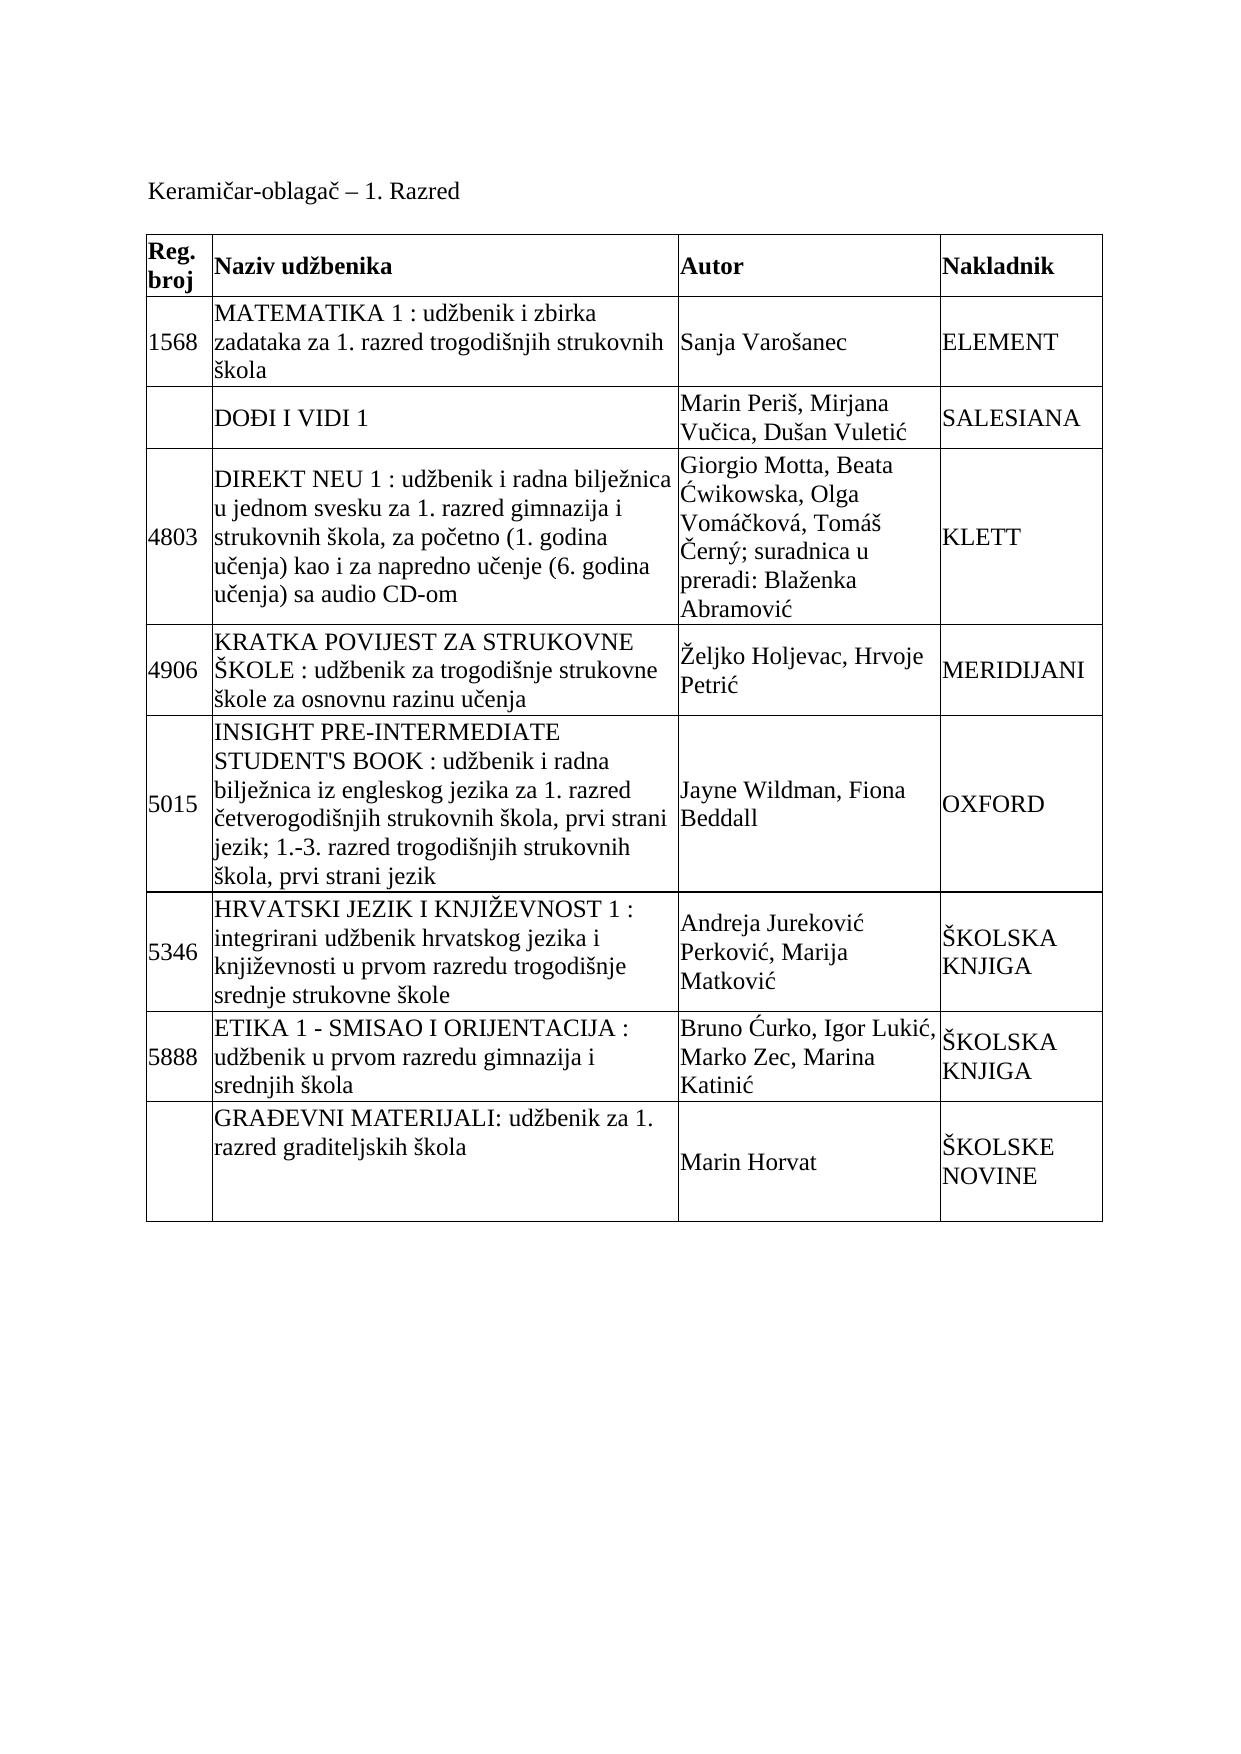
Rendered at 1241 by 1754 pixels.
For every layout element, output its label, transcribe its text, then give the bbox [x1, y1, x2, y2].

table_cell Bruno Ćurko, Igor Lukić, Marko Zec, Marina Katinić [679, 1012, 940, 1101]
table_cell ŠKOLSKA KNJIGA [941, 1012, 1102, 1101]
table_header Reg. broj [147, 235, 212, 296]
table_cell Giorgio Motta, Beata Ćwikowska, Olga Vomáčková, Tomáš Černý; suradnica u preradi: Blaženka Abramović [679, 449, 940, 624]
table_cell 4906 [147, 625, 212, 715]
table_cell KLETT [941, 449, 1102, 624]
table_cell ŠKOLSKE NOVINE [941, 1102, 1102, 1221]
table_cell DOĐI I VIDI 1 [213, 387, 678, 448]
table_cell ETIKA 1 - SMISAO I ORIJENTACIJA : udžbenik u prvom razredu gimnazija i srednjih škola [213, 1012, 678, 1101]
table_cell Marin Periš, Mirjana Vučica, Dušan Vuletić [679, 387, 940, 448]
table_cell SALESIANA [941, 387, 1102, 448]
table_cell 4803 [147, 449, 212, 624]
table_cell HRVATSKI JEZIK I KNJIŽEVNOST 1 : integrirani udžbenik hrvatskog jezika i književnosti u prvom razredu trogodišnje srednje strukovne škole [213, 893, 678, 1011]
table_cell OXFORD [941, 716, 1102, 891]
table_cell INSIGHT PRE-INTERMEDIATE STUDENT'S BOOK : udžbenik i radna bilježnica iz engleskog jezika za 1. razred četverogodišnjih strukovnih škola, prvi strani jezik; 1.-3. razred trogodišnjih strukovnih škola, prvi strani jezik [213, 716, 678, 891]
table_header Autor [679, 235, 940, 296]
table_cell 5888 [147, 1012, 212, 1101]
table_cell [147, 387, 212, 448]
table_cell Marin Horvat [679, 1102, 940, 1221]
table_cell KRATKA POVIJEST ZA STRUKOVNE ŠKOLE : udžbenik za trogodišnje strukovne škole za osnovnu razinu učenja [213, 625, 678, 715]
table_cell Jayne Wildman, Fiona Beddall [679, 716, 940, 891]
table_cell 5346 [147, 893, 212, 1011]
table_cell 1568 [147, 297, 212, 386]
table_cell Andreja Jureković Perković, Marija Matković [679, 893, 940, 1011]
table_cell MERIDIJANI [941, 625, 1102, 715]
table_header Nakladnik [941, 235, 1102, 296]
table_cell Željko Holjevac, Hrvoje Petrić [679, 625, 940, 715]
table_cell ELEMENT [941, 297, 1102, 386]
table_header Naziv udžbenika [213, 235, 678, 296]
table_cell ŠKOLSKA KNJIGA [941, 893, 1102, 1011]
table_cell DIREKT NEU 1 : udžbenik i radna bilježnica u jednom svesku za 1. razred gimnazija i strukovnih škola, za početno (1. godina učenja) kao i za napredno učenje (6. godina učenja) sa audio CD-om [213, 449, 678, 624]
text Keramičar-oblagač – 1. Razred [148, 176, 1093, 205]
table_cell 5015 [147, 716, 212, 891]
table_cell MATEMATIKA 1 : udžbenik i zbirka zadataka za 1. razred trogodišnjih strukovnih škola [213, 297, 678, 386]
table_cell GRAĐEVNI MATERIJALI: udžbenik za 1. razred graditeljskih škola [213, 1102, 678, 1221]
table_cell [147, 1102, 212, 1221]
table_cell Sanja Varošanec [679, 297, 940, 386]
